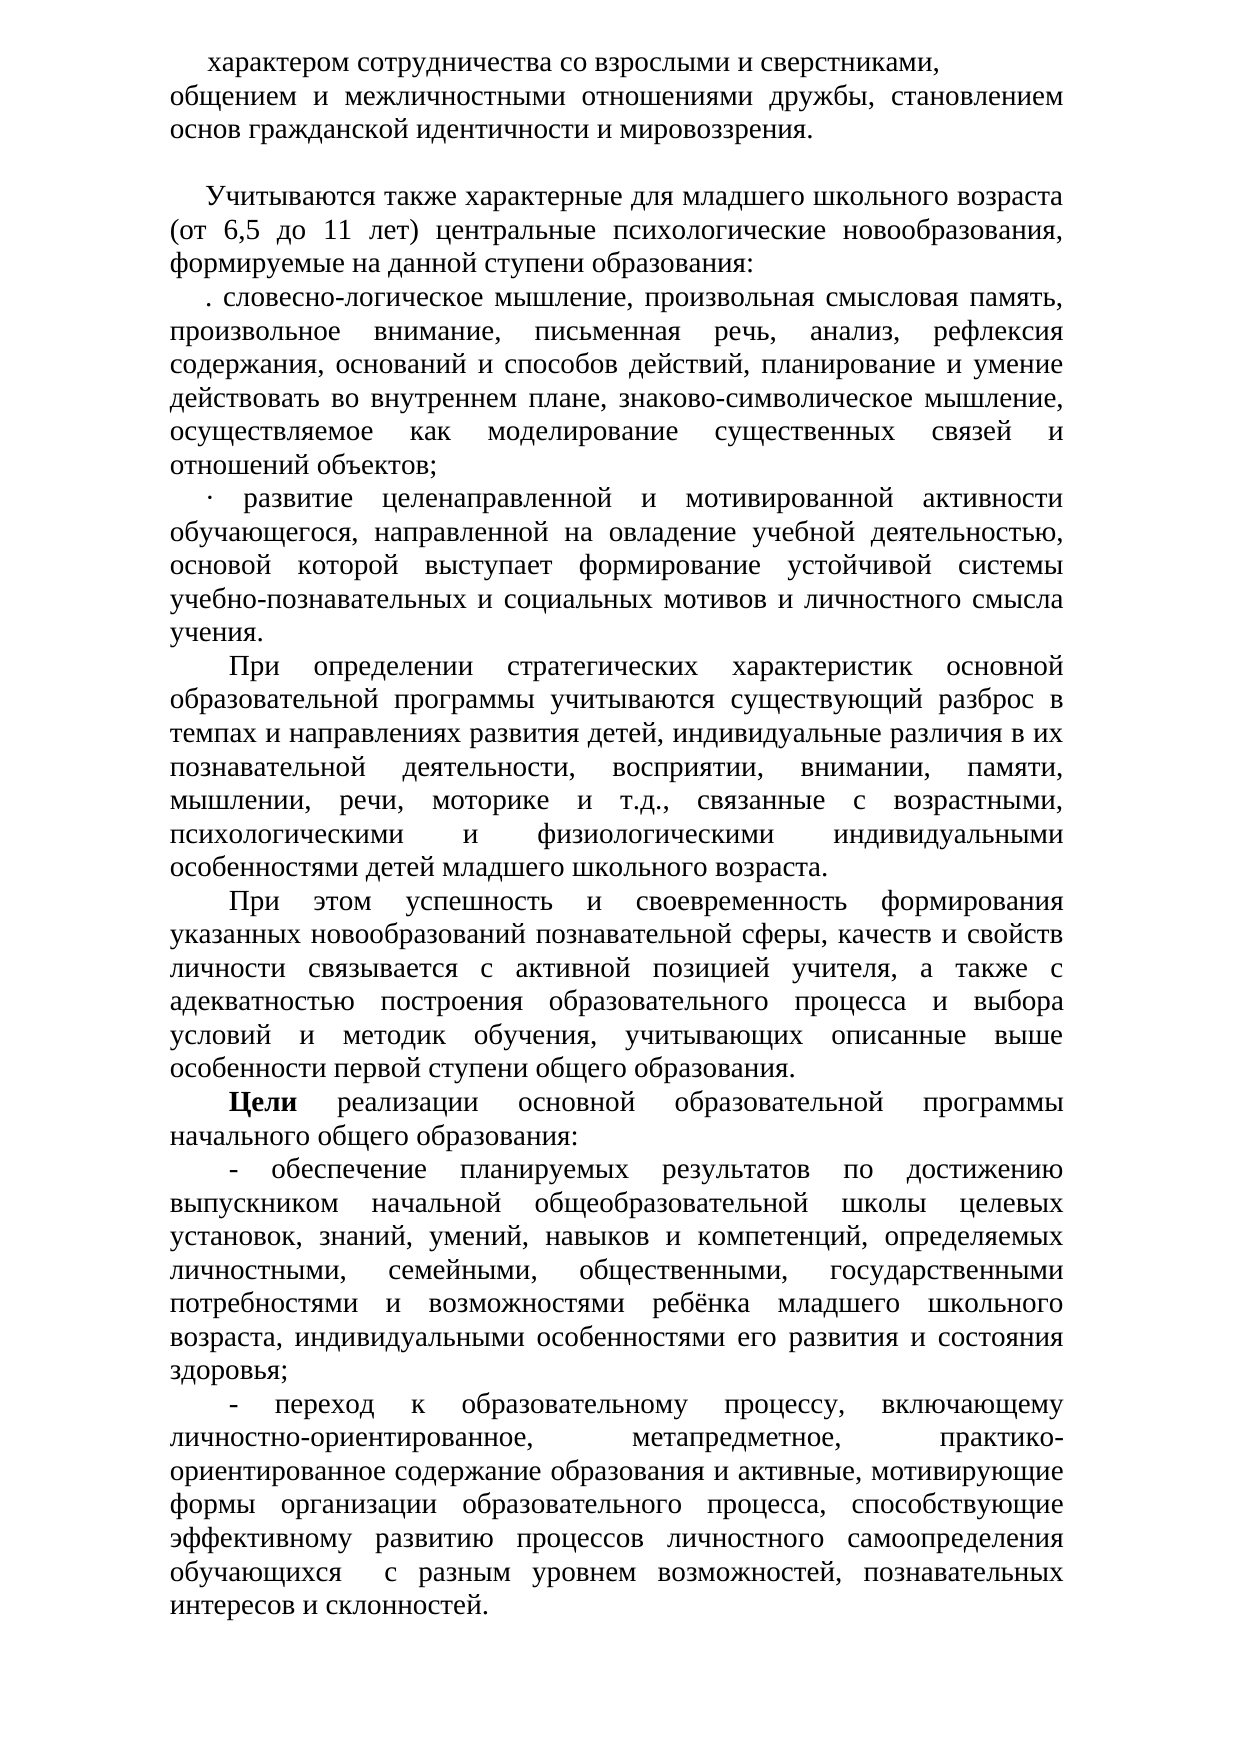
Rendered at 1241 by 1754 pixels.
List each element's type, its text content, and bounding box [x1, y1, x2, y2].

text При этом успешность и своевременность формирования указанных новообразований познавательной сферы, качеств и свойств личности связывается с активной позицией учителя, а также с адекватностью построения образовательного процесса и выбора условий и методик обучения, учитывающих описанные выше особенности первой ступени общего образования. [169, 883, 1064, 1084]
text . словесно-логическое мышление, произвольная смысловая память, произвольное внимание, письменная речь, анализ, рефлексия содержания, оснований и способов действий, планирование и умение действовать во внутреннем плане, знаково-символическое мышление, осуществляемое как моделирование существенных связей и отношений объектов; [169, 279, 1064, 480]
text Цели реализации основной образовательной программы начального общего образования: [169, 1084, 1064, 1151]
text Учитываются также характерные для младшего школьного возраста (от 6,5 до 11 лет) центральные психологические новообразования, формируемые на данной ступени образования: [169, 178, 1064, 279]
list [169, 44, 1064, 78]
text общением и межличностными отношениями дружбы, становлением основ гражданской идентичности и мировоззрения. [169, 78, 1064, 145]
text - переход к образовательному процессу, включающему личностно-ориентированное, метапредметное, практико-ориентированное содержание образования и активные, мотивирующие формы организации образовательного процесса, способствующие эффективному развитию процессов личностного самоопределения обучающихся с разным уровнем возможностей, познавательных интересов и склонностей. [169, 1386, 1064, 1621]
text · развитие целенаправленной и мотивированной активности обучающегося, направленной на овладение учебной деятельностью, основой которой выступает формирование устойчивой системы учебно-познавательных и социальных мотивов и личностного смысла учения. [169, 480, 1064, 648]
text При определении стратегических характеристик основной образовательной программы учитываются существующий разброс в темпах и направлениях развития детей, индивидуальные различия в их познавательной деятельности, восприятии, внимании, памяти, мышлении, речи, моторике и т.д., связанные с возрастными, психологическими и физиологическими индивидуальными особенностями детей младшего школьного возраста. [169, 648, 1064, 883]
text - обеспечение планируемых результатов по достижению выпускником начальной общеобразовательной школы целевых установок, знаний, умений, навыков и компетенций, определяемых личностными, семейными, общественными, государственными потребностями и возможностями ребёнка младшего школьного возраста, индивидуальными особенностями его развития и состояния здоровья; [169, 1151, 1064, 1386]
